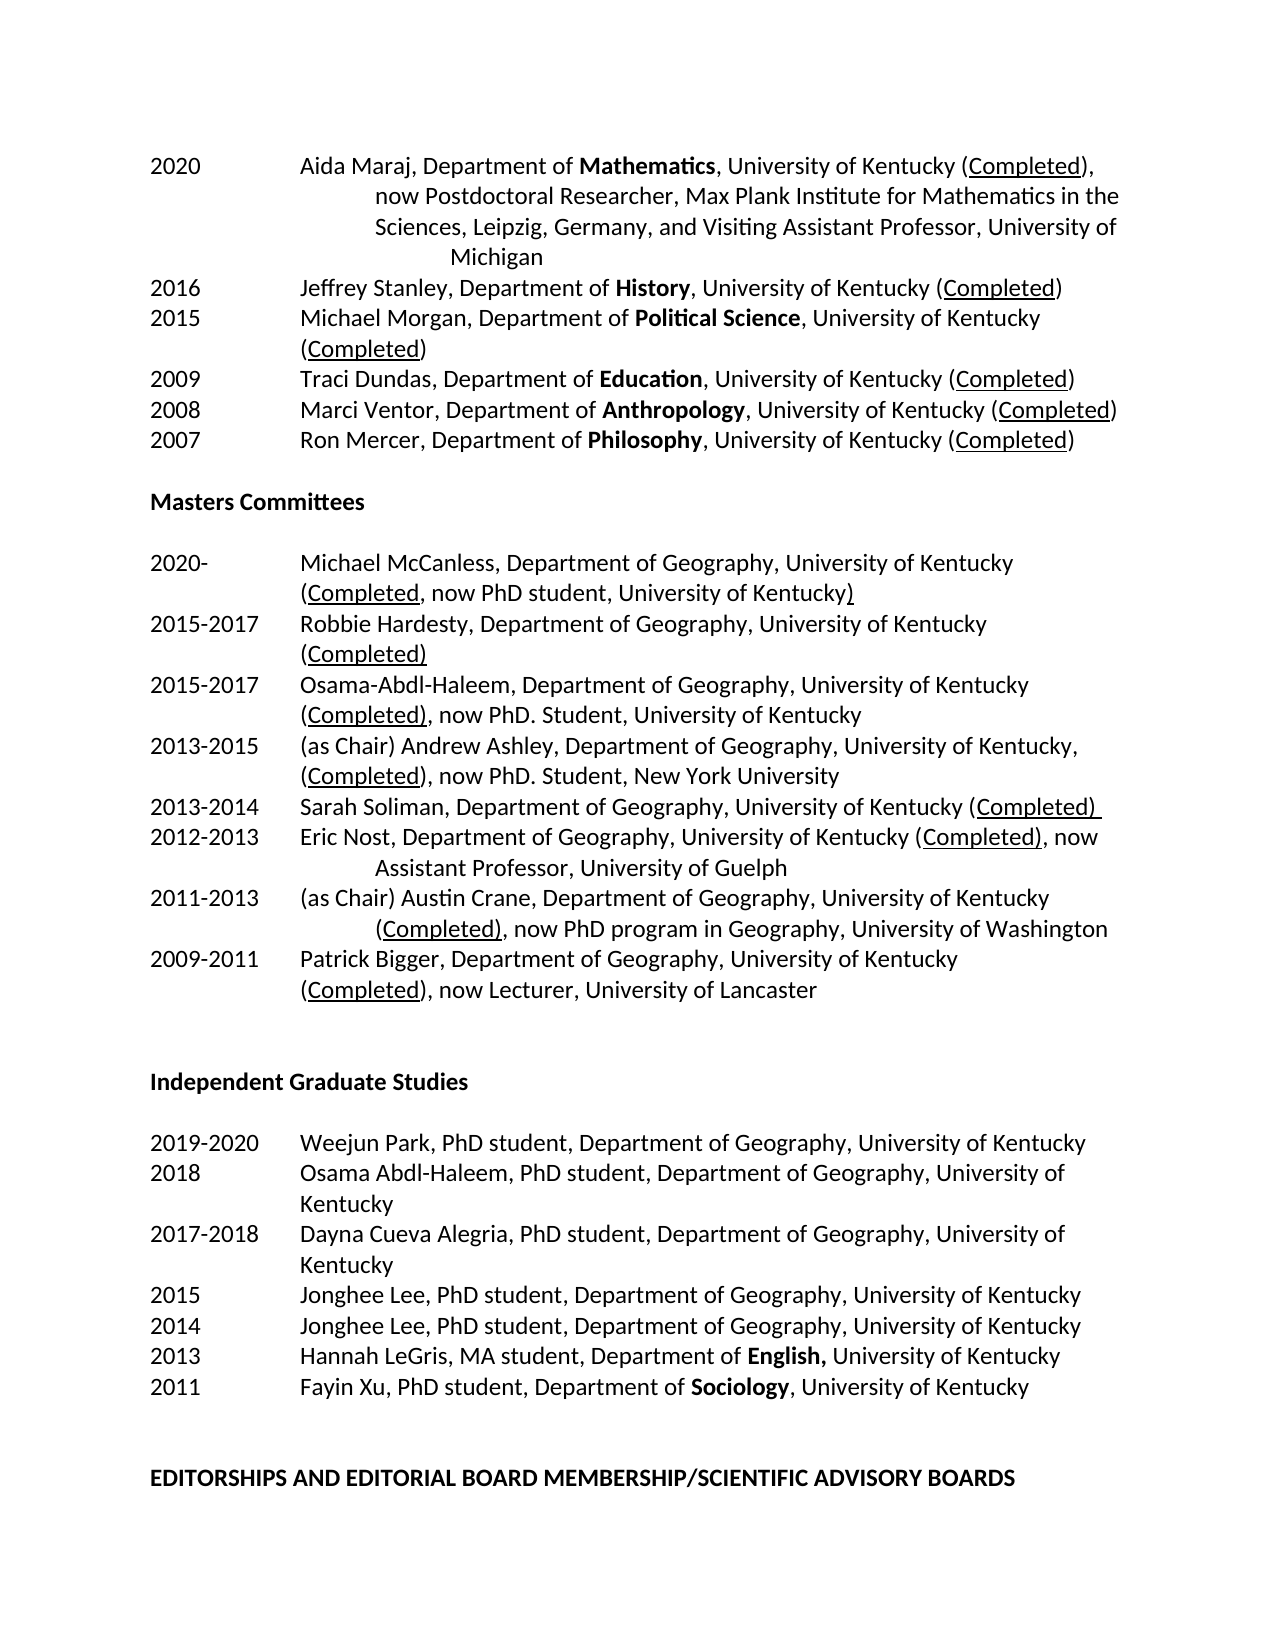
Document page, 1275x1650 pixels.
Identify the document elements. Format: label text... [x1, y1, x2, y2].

text 2014 Jonghee Lee, PhD student, Department of Geography, University of Kentucky [150, 1310, 1125, 1340]
text 2013-2015 (as Chair) Andrew Ashley, Department of Geography, University of Kentucky, [150, 730, 1125, 760]
text 2013 Hannah LeGris, MA student, Department of English, University of Kentucky [150, 1340, 1125, 1371]
text 2018 Osama Abdl-Haleem, PhD student, Department of Geography, University of Kentucky [150, 1157, 1125, 1218]
text (Completed), now Lecturer, University of Lancaster [150, 974, 1125, 1004]
text (Completed), now PhD. Student, University of Kentucky [150, 699, 1125, 730]
text 2017-2018 Dayna Cueva Alegria, PhD student, Department of Geography, University of Kentucky [150, 1218, 1125, 1279]
text (Completed) [225, 638, 1125, 669]
text Independent Graduate Studies [150, 1066, 1125, 1096]
text 2020 Aida Maraj, Department of Mathematics, University of Kentucky (Completed), now Postdoctoral Researcher, Max Plank Institute for Mathematics in the Sciences, Leipzig, Germany, and Visiting Assistant Professor, University of Michigan [150, 150, 1125, 272]
text 2019-2020 Weejun Park, PhD student, Department of Geography, University of Kentucky [150, 1127, 1125, 1157]
text 2011-2013 (as Chair) Austin Crane, Department of Geography, University of Kentucky (Completed), now PhD program in Geography, University of Washington [150, 882, 1125, 943]
text (Completed) [150, 333, 1125, 364]
text 2007 Ron Mercer, Department of Philosophy, University of Kentucky (Completed) [150, 425, 1125, 455]
text Masters Committees [150, 486, 1125, 516]
text 2015 Jonghee Lee, PhD student, Department of Geography, University of Kentucky [150, 1279, 1125, 1310]
text EDITORSHIPS AND EDITORIAL BOARD MEMBERSHIP/SCIENTIFIC ADVISORY BOARDS [150, 1462, 1125, 1493]
text 2009 Traci Dundas, Department of Education, University of Kentucky (Completed) [150, 364, 1125, 394]
text (Completed), now PhD. Student, New York University [150, 760, 1125, 791]
text 2011 Fayin Xu, PhD student, Department of Sociology, University of Kentucky [150, 1371, 1125, 1401]
text 2015 Michael Morgan, Department of Political Science, University of Kentucky [150, 303, 1125, 333]
text 2015-2017 Robbie Hardesty, Department of Geography, University of Kentucky [150, 608, 1125, 638]
text 2016 Jeffrey Stanley, Department of History, University of Kentucky (Completed) [150, 272, 1125, 303]
text 2009-2011 Patrick Bigger, Department of Geography, University of Kentucky [150, 943, 1125, 974]
text 2013-2014 Sarah Soliman, Department of Geography, University of Kentucky (Completed) [150, 791, 1125, 821]
text 2012-2013 Eric Nost, Department of Geography, University of Kentucky (Completed), now Assistant Professor, University of Guelph [150, 821, 1125, 882]
text 2008 Marci Ventor, Department of Anthropology, University of Kentucky (Completed) [150, 394, 1125, 425]
text 2020- Michael McCanless, Department of Geography, University of Kentucky (Completed, now PhD student, University of Kentucky) [150, 547, 1125, 608]
text 2015-2017 Osama-Abdl-Haleem, Department of Geography, University of Kentucky [150, 669, 1125, 699]
